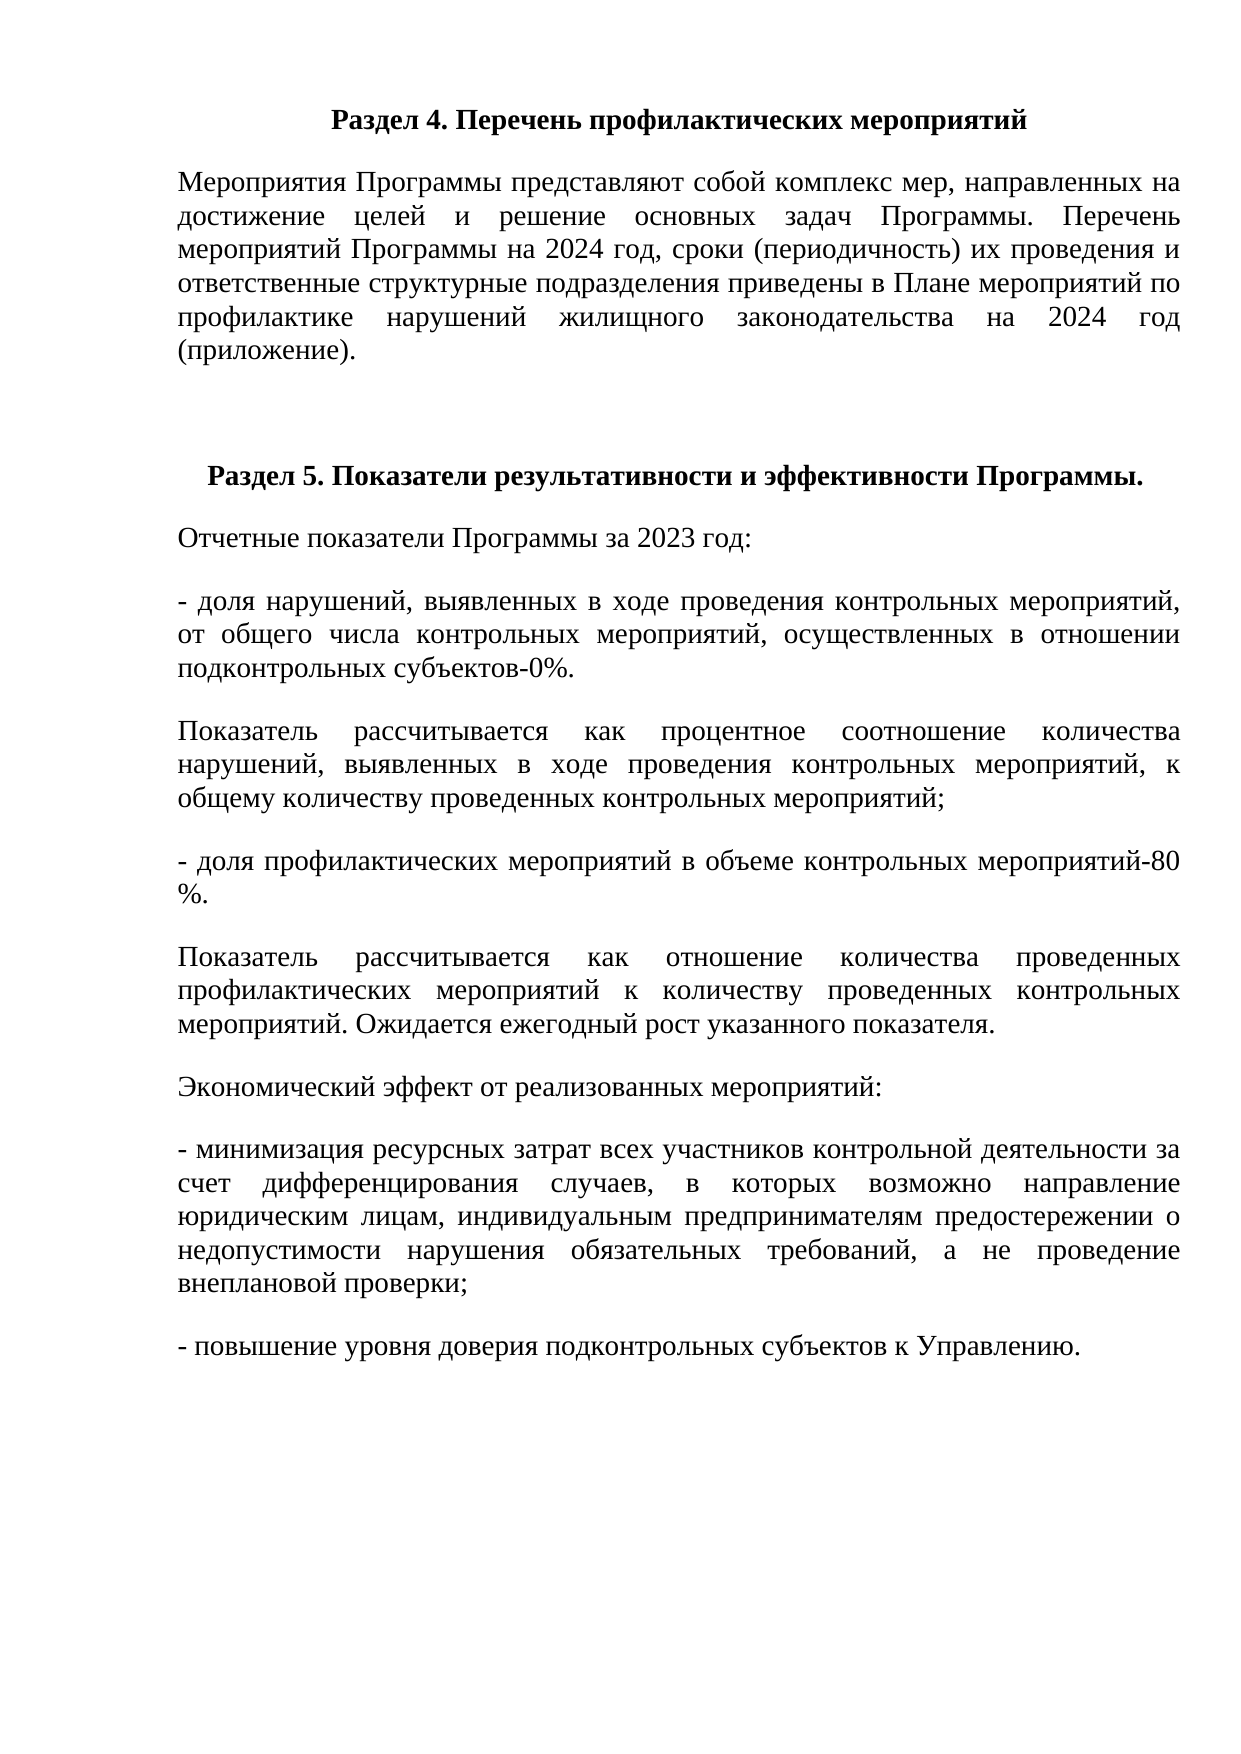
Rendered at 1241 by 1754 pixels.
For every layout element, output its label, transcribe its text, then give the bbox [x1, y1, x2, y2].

text Показатель рассчитывается как отношение количества проведенных профилактических мероприятий к количеству проведенных контрольных мероприятий. Ожидается ежегодный рост указанного показателя. [177, 939, 1181, 1039]
text Экономический эффект от реализованных мероприятий: [177, 1069, 1181, 1102]
text Отчетные показатели Программы за 2023 год: [177, 520, 1181, 554]
text - минимизация ресурсных затрат всех участников контрольной деятельности за счет дифференцирования случаев, в которых возможно направление юридическим лицам, индивидуальным предпринимателям предостережении о недопустимости нарушения обязательных требований, а не проведение внеплановой проверки; [177, 1131, 1181, 1299]
text - доля профилактических мероприятий в объеме контрольных мероприятий-80 %. [177, 843, 1181, 910]
text - доля нарушений, выявленных в ходе проведения контрольных мероприятий, от общего числа контрольных мероприятий, осуществленных в отношении подконтрольных субъектов-0%. [177, 583, 1181, 684]
text Показатель рассчитывается как процентное соотношение количества нарушений, выявленных в ходе проведения контрольных мероприятий, к общему количеству проведенных контрольных мероприятий; [177, 713, 1181, 813]
text - повышение уровня доверия подконтрольных субъектов к Управлению. [177, 1328, 1181, 1362]
text Раздел 4. Перечень профилактических мероприятий [177, 102, 1181, 135]
text Раздел 5. Показатели результативности и эффективности Программы. [177, 458, 1181, 491]
text Мероприятия Программы представляют собой комплекс мер, направленных на достижение целей и решение основных задач Программы. Перечень мероприятий Программы на 2024 год, сроки (периодичность) их проведения и ответственные структурные подразделения приведены в Плане мероприятий по профилактике нарушений жилищного законодательства на 2024 год (приложение). [177, 164, 1181, 366]
